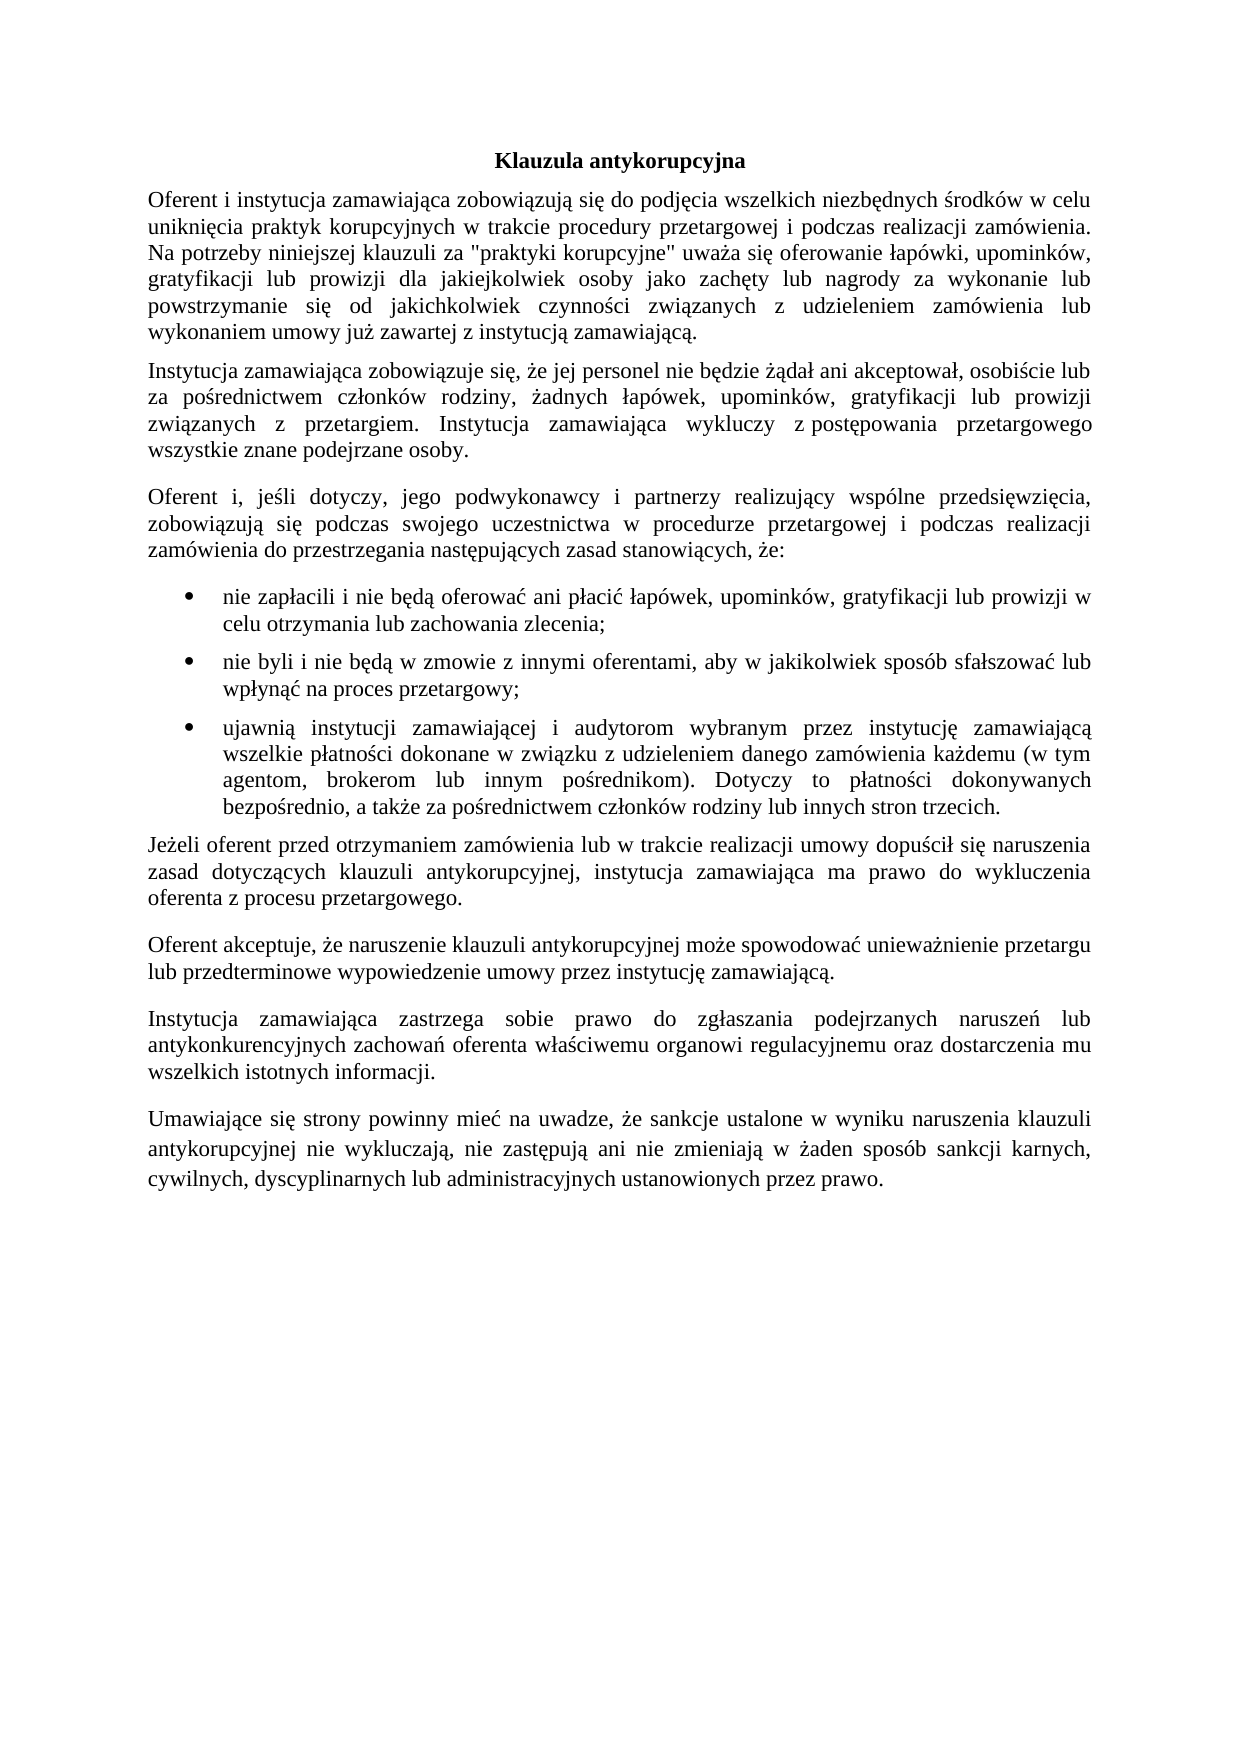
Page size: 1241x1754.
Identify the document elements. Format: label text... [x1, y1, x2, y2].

list ujawnią instytucji zamawiającej i audytorom wybranym przez instytucję zamawiającą wszelkie płatności dokonane w związku z udzieleniem danego zamówienia każdemu (w tym agentom, brokerom lub innym pośrednikom). Dotyczy to płatności dokonywanych bezpośrednio, a także za pośrednictwem członków rodziny lub innych stron trzecich. [185, 714, 1093, 819]
text Jeżeli oferent przed otrzymaniem zamówienia lub w trakcie realizacji umowy dopuścił się naruszenia zasad dotyczących klauzuli antykorupcyjnej, instytucja zamawiająca ma prawo do wykluczenia oferenta z procesu przetargowego. [148, 832, 1093, 911]
text Oferent akceptuje, że naruszenie klauzuli antykorupcyjnej może spowodować unieważnienie przetargu lub przedterminowe wypowiedzenie umowy przez instytucję zamawiającą. [148, 931, 1093, 984]
text Instytucja zamawiająca zastrzega sobie prawo do zgłaszania podejrzanych naruszeń lub antykonkurencyjnych zachowań oferenta właściwemu organowi regulacyjnemu oraz dostarczenia mu wszelkich istotnych informacji. [148, 1005, 1093, 1084]
text Umawiające się strony powinny mieć na uwadze, że sankcje ustalone w wyniku naruszenia klauzuli antykorupcyjnej nie wykluczają, nie zastępują ani nie zmieniają w żaden sposób sankcji karnych, cywilnych, dyscyplinarnych lub administracyjnych ustanowionych przez prawo. [148, 1105, 1093, 1192]
list nie zapłacili i nie będą oferować ani płacić łapówek, upominków, gratyfikacji lub prowizji w celu otrzymania lub zachowania zlecenia; [185, 583, 1093, 636]
text Klauzula antykorupcyjna [148, 148, 1093, 174]
list nie byli i nie będą w zmowie z innymi oferentami, aby w jakikolwiek sposób sfałszować lub wpłynąć na proces przetargowy; [185, 648, 1093, 701]
text Instytucja zamawiająca zobowiązuje się, że jej personel nie będzie żądał ani akceptował, osobiście lub za pośrednictwem członków rodziny, żadnych łapówek, upominków, gratyfikacji lub prowizji związanych z przetargiem. Instytucja zamawiająca wykluczy z postępowania przetargowego wszystkie znane podejrzane osoby. [148, 357, 1093, 462]
text Oferent i, jeśli dotyczy, jego podwykonawcy i partnerzy realizujący wspólne przedsięwzięcia, zobowiązują się podczas swojego uczestnictwa w procedurze przetargowej i podczas realizacji zamówienia do przestrzegania następujących zasad stanowiących, że: [148, 483, 1093, 562]
text Oferent i instytucja zamawiająca zobowiązują się do podjęcia wszelkich niezbędnych środków w celu uniknięcia praktyk korupcyjnych w trakcie procedury przetargowej i podczas realizacji zamówienia. Na potrzeby niniejszej klauzuli za "praktyki korupcyjne" uważa się oferowanie łapówki, upominków, gratyfikacji lub prowizji dla jakiejkolwiek osoby jako zachęty lub nagrody za wykonanie lub powstrzymanie się od jakichkolwiek czynności związanych z udzieleniem zamówienia lub wykonaniem umowy już zawartej z instytucją zamawiającą. [148, 186, 1093, 344]
